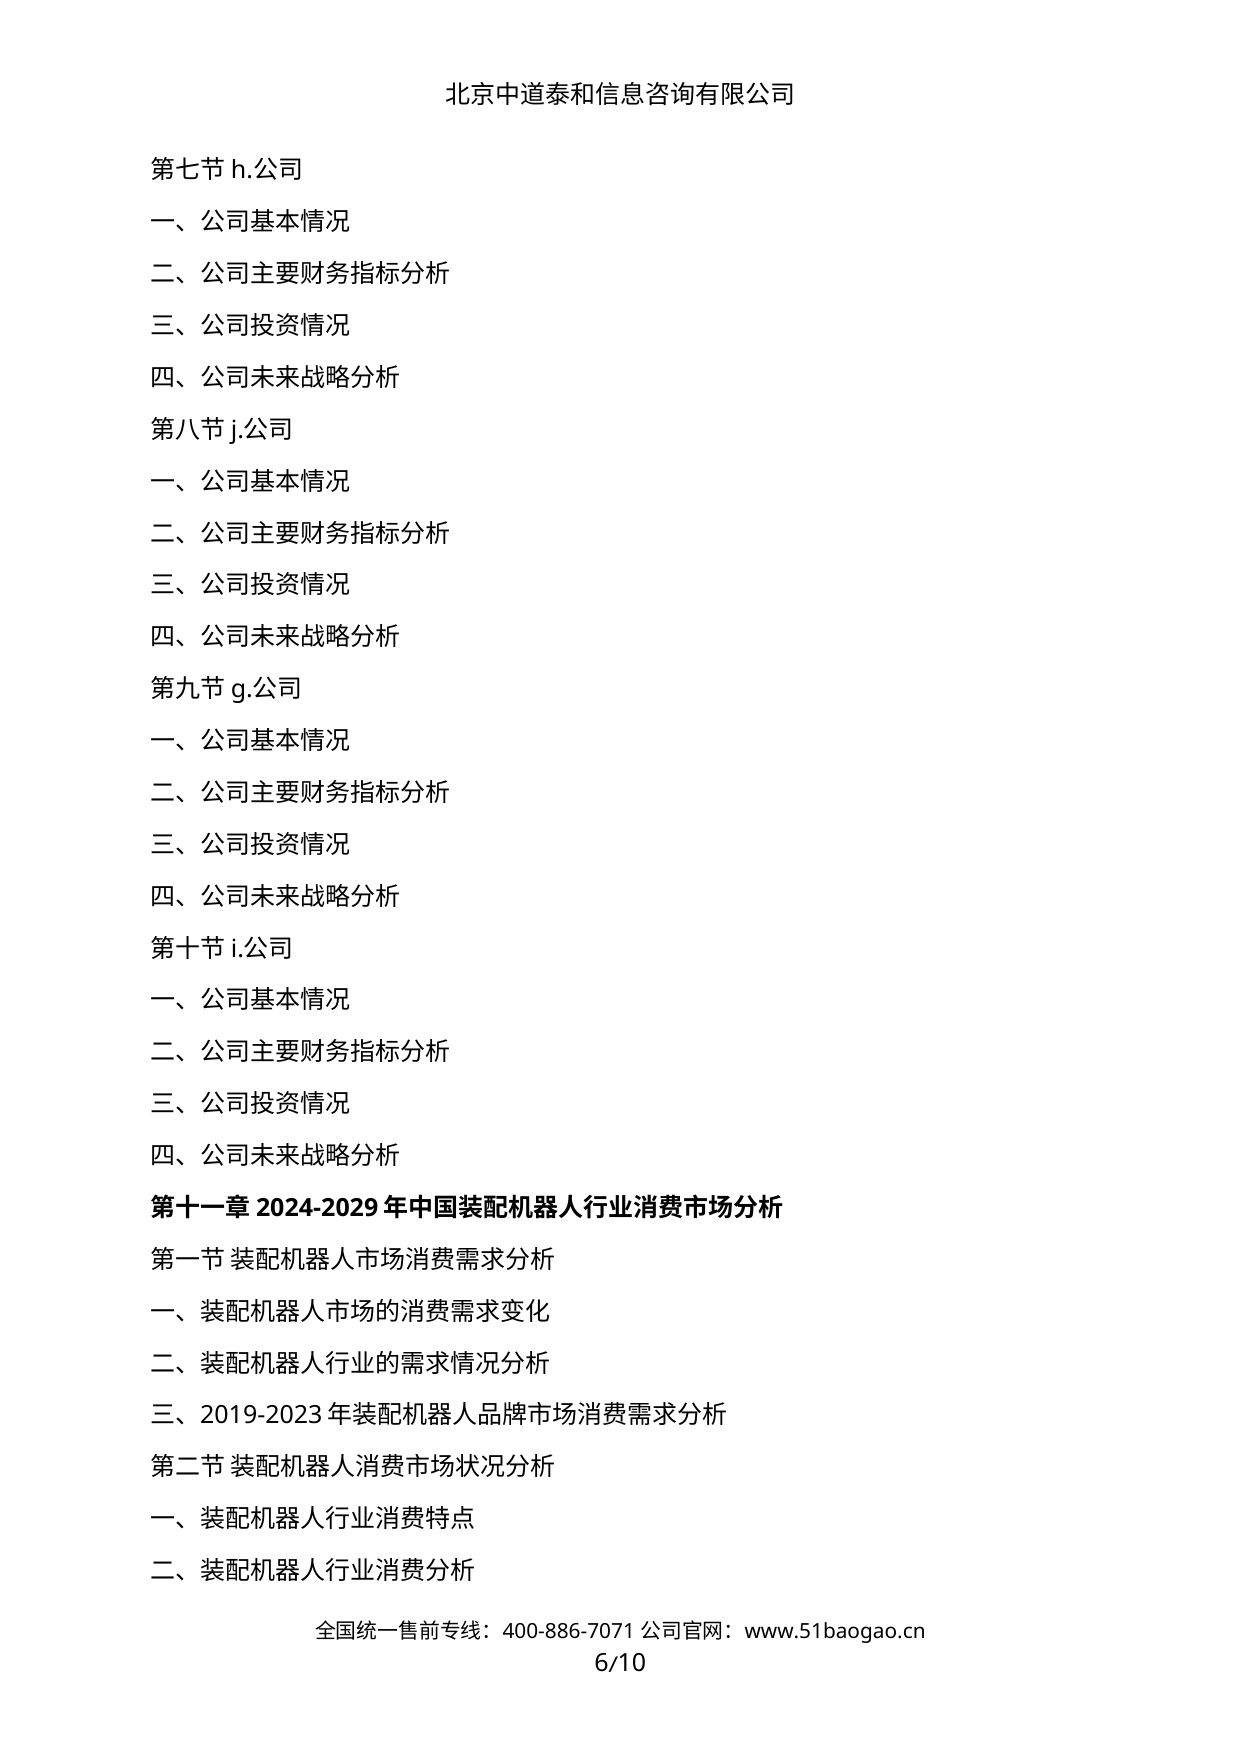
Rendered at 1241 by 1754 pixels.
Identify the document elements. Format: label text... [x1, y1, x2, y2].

text 三、公司投资情况 [150, 1084, 1090, 1120]
text 二、装配机器人行业的需求情况分析 [150, 1343, 1090, 1379]
text 四、公司未来战略分析 [150, 357, 1090, 394]
text 四、公司未来战略分析 [150, 617, 1090, 653]
text 一、公司基本情况 [150, 202, 1090, 238]
text 第十一章 2024-2029年中国装配机器人行业消费市场分析 [150, 1187, 1090, 1224]
text 三、公司投资情况 [150, 565, 1090, 601]
text 二、装配机器人行业消费分析 [150, 1551, 1090, 1587]
text 三、公司投资情况 [150, 306, 1090, 342]
text 一、公司基本情况 [150, 461, 1090, 497]
text 二、公司主要财务指标分析 [150, 772, 1090, 809]
text 二、公司主要财务指标分析 [150, 513, 1090, 549]
text 第七节 h.公司 [150, 150, 1090, 186]
text 第九节 g.公司 [150, 669, 1090, 705]
text 第一节 装配机器人市场消费需求分析 [150, 1239, 1090, 1276]
text 三、公司投资情况 [150, 824, 1090, 861]
text 一、装配机器人行业消费特点 [150, 1499, 1090, 1535]
text 一、公司基本情况 [150, 721, 1090, 757]
text 二、公司主要财务指标分析 [150, 254, 1090, 290]
text 第十节 i.公司 [150, 928, 1090, 964]
text 第二节 装配机器人消费市场状况分析 [150, 1447, 1090, 1483]
text 三、2019-2023年装配机器人品牌市场消费需求分析 [150, 1395, 1090, 1431]
text 一、装配机器人市场的消费需求变化 [150, 1291, 1090, 1327]
text 第八节 j.公司 [150, 409, 1090, 446]
text 四、公司未来战略分析 [150, 1136, 1090, 1172]
text 一、公司基本情况 [150, 980, 1090, 1016]
text 二、公司主要财务指标分析 [150, 1032, 1090, 1068]
text 四、公司未来战略分析 [150, 876, 1090, 912]
